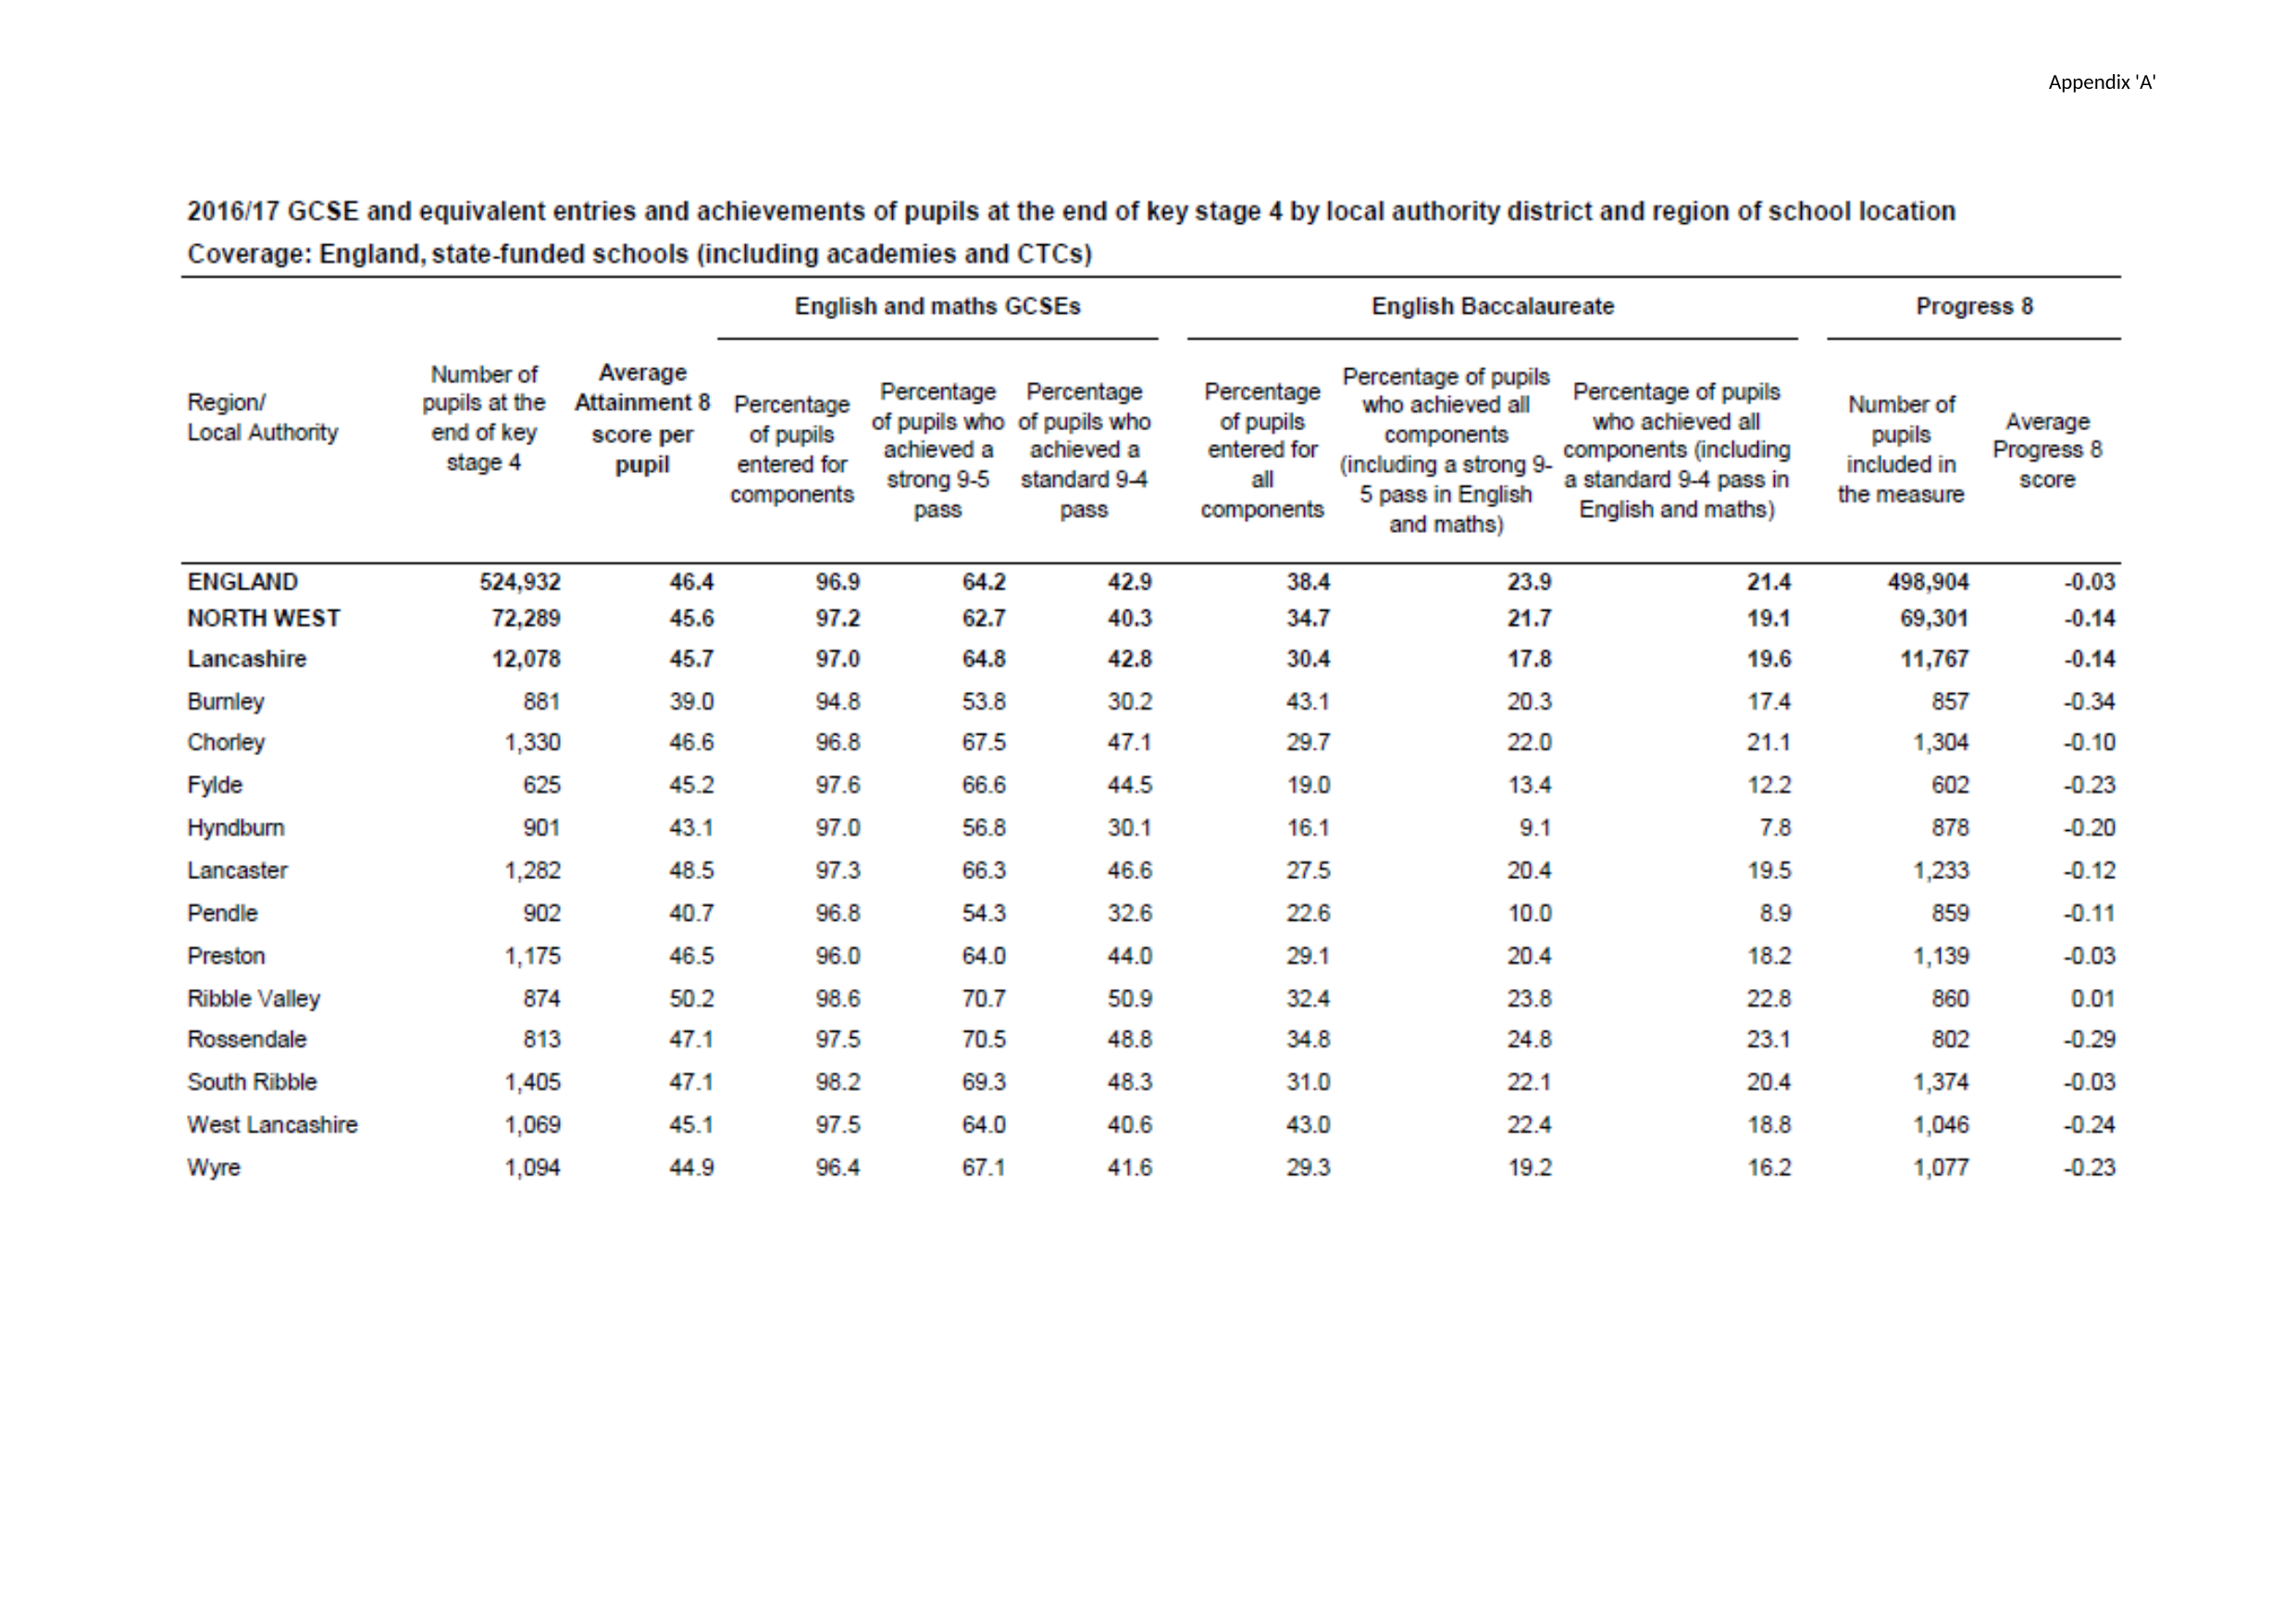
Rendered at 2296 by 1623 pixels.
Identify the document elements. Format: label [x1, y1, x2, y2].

picture [178, 190, 2132, 1189]
